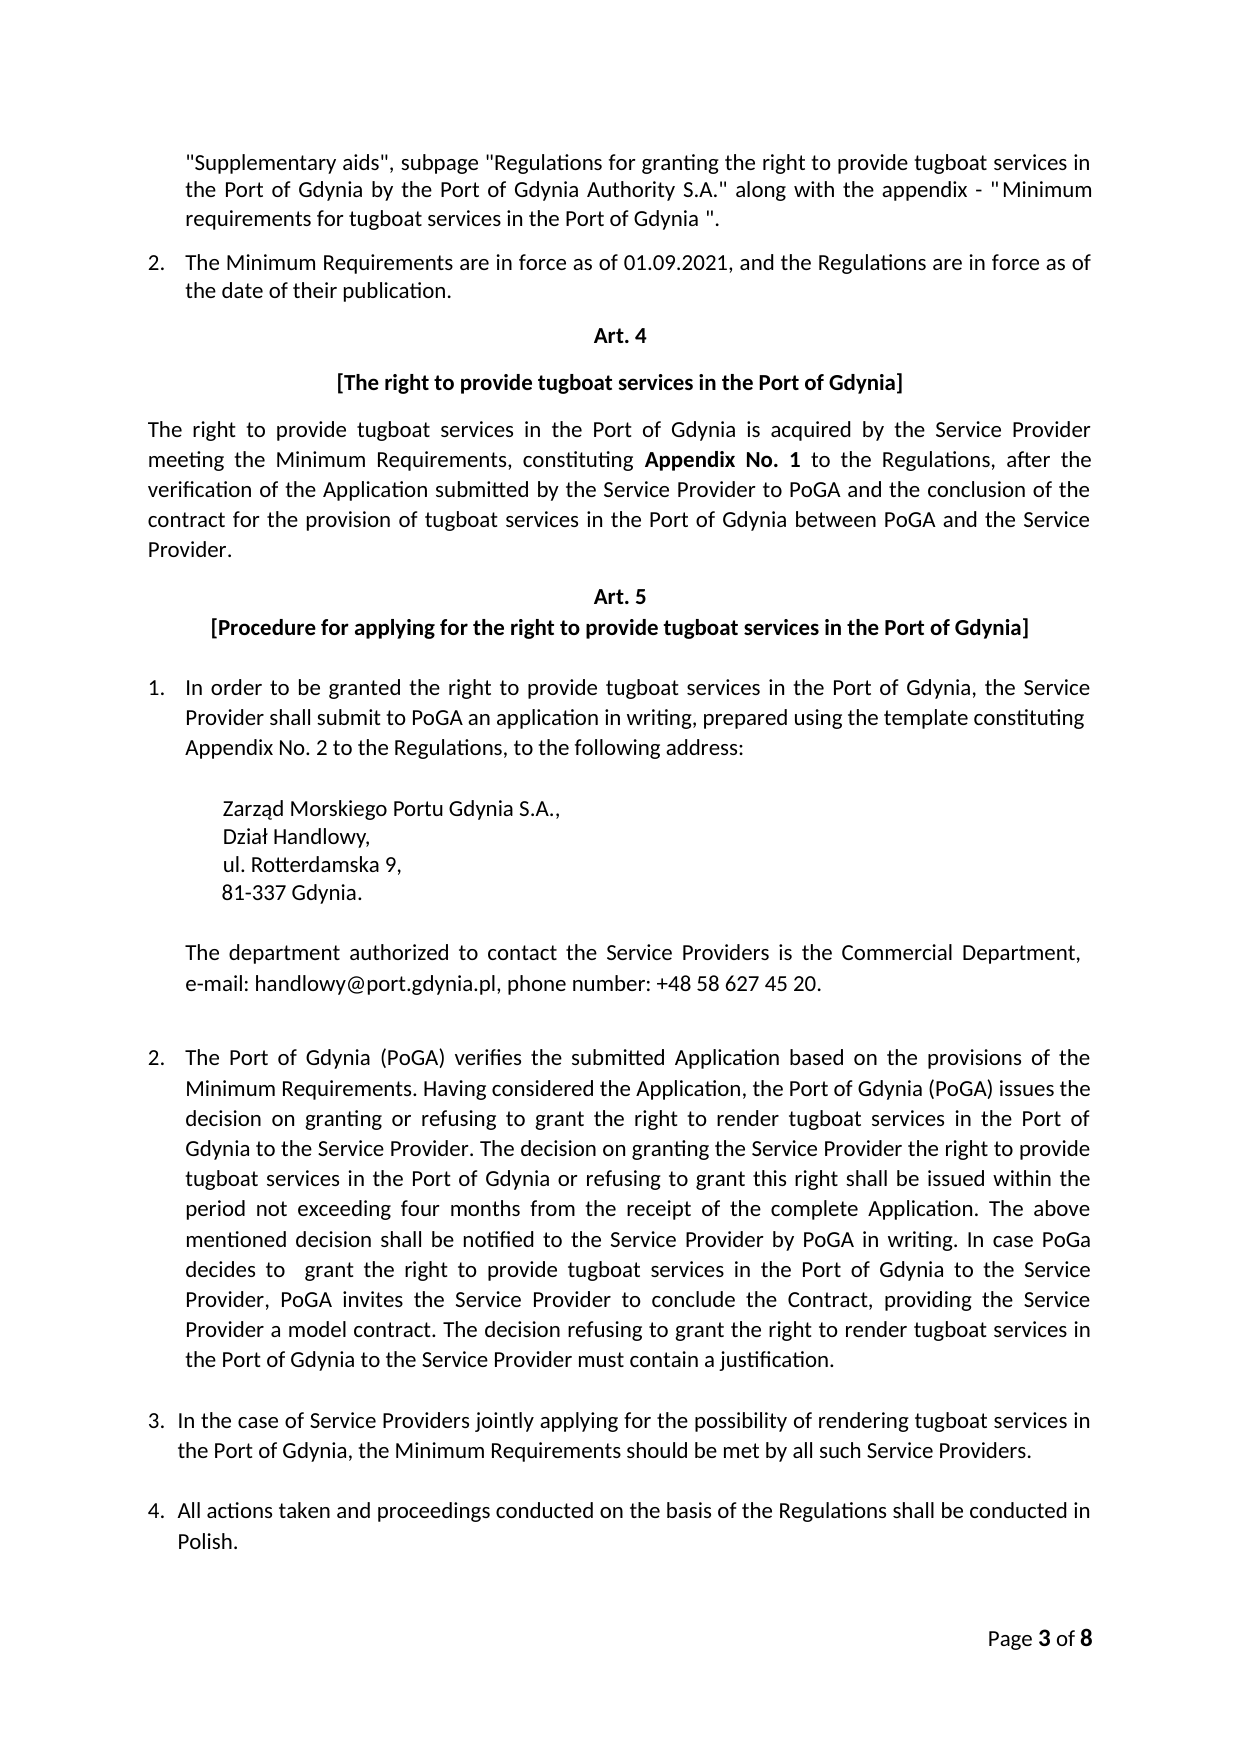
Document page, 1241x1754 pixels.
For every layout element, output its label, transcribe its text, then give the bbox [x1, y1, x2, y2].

text [The right to provide tugboat services in the Port of Gdynia] [148, 368, 1093, 396]
list ul. Rotterdamska 9, [223, 850, 1093, 878]
list The Minimum Requirements are in force as of 01.09.2021, and the Regulations are in force as of the date of their publication. [148, 248, 1093, 304]
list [148, 148, 1093, 232]
list Art. 5 [Procedure for applying for the right to provide tugboat services in the Port of Gdynia] [148, 582, 1093, 641]
list All actions taken and proceedings conducted on the basis of the Regulations shall be conducted in Polish. [148, 1497, 1093, 1555]
text Art. 4 [148, 321, 1093, 349]
list 81-337 Gdynia. [185, 878, 1093, 906]
list Zarząd Morskiego Portu Gdynia S.A., [223, 794, 1093, 822]
list In the case of Service Providers jointly applying for the possibility of rendering tugboat services in the Port of Gdynia, the Minimum Requirements should be met by all such Service Providers. [148, 1406, 1093, 1464]
list The department authorized to contact the Service Providers is the Commercial Department, e-mail: handlowy@port.gdynia.pl, phone number: +48 58 627 45 20. [185, 938, 1093, 997]
list The Port of Gdynia (PoGA) verifies the submitted Application based on the provisions of the Minimum Requirements. Having considered the Application, the Port of Gdynia (PoGA) issues the decision on granting or refusing to grant the right to render tugboat services in the Port of Gdynia to the Service Provider. The decision on granting the Service Provider the right to provide tugboat services in the Port of Gdynia or refusing to grant this right shall be issued within the period not exceeding four months from the receipt of the complete Application. The above mentioned decision shall be notified to the Service Provider by PoGA in writing. In case PoGa decides to grant the right to provide tugboat services in the Port of Gdynia to the Service Provider, PoGA invites the Service Provider to conclude the Contract, providing the Service Provider a model contract. The decision refusing to grant the right to render tugboat services in the Port of Gdynia to the Service Provider must contain a justification. [148, 1043, 1093, 1374]
list In order to be granted the right to provide tugboat services in the Port of Gdynia, the Service Provider shall submit to PoGA an application in writing, prepared using the template constituting [148, 673, 1093, 731]
list Dział Handlowy, [223, 822, 1093, 850]
text The right to provide tugboat services in the Port of Gdynia is acquired by the Service Provider meeting the Minimum Requirements, constituting Appendix No. 1 to the Regulations, after the verification of the Application submitted by the Service Provider to PoGA and the conclusion of the contract for the provision of tugboat services in the Port of Gdynia between PoGA and the Service Provider. [148, 415, 1093, 564]
list Appendix No. 2 to the Regulations, to the following address: [185, 733, 1093, 762]
